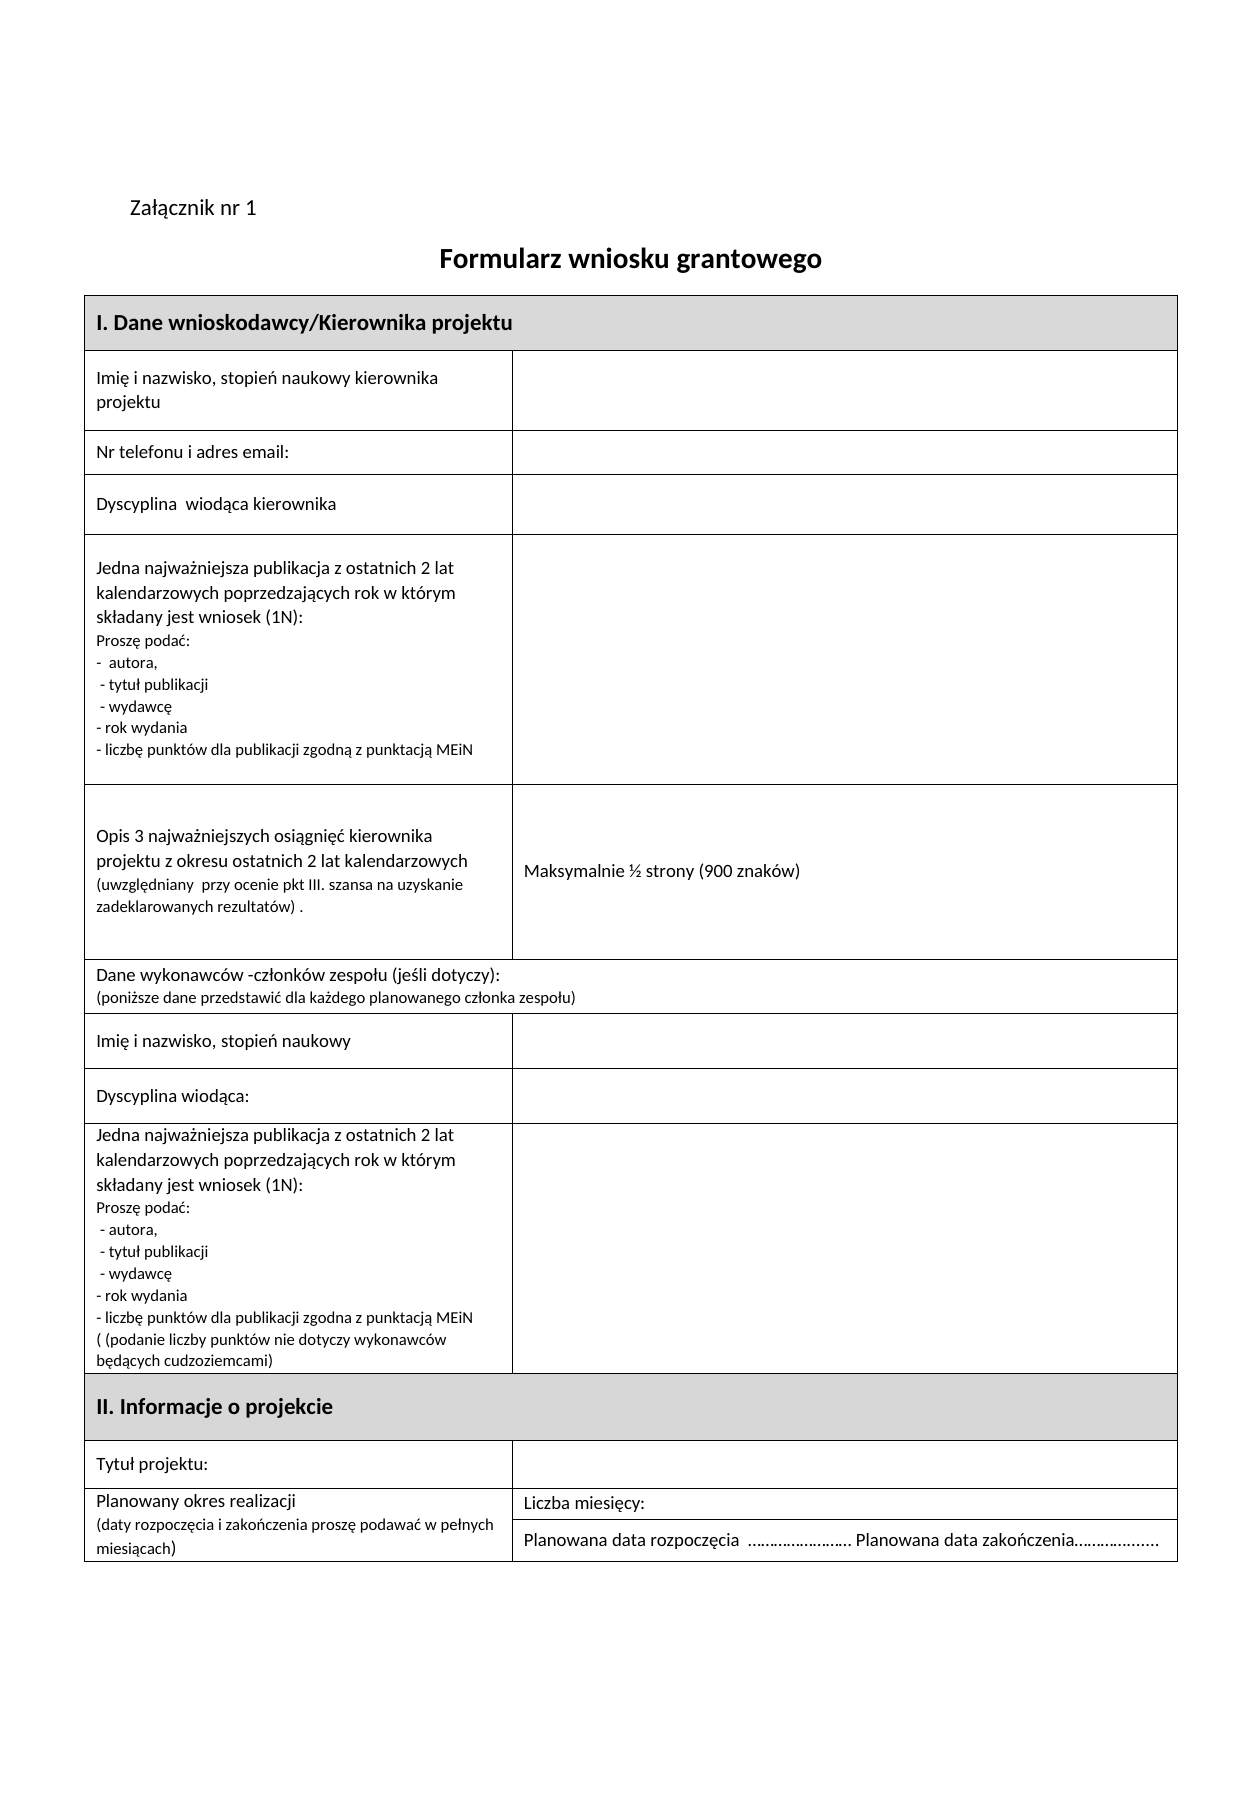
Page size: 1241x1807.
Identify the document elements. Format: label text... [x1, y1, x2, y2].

text Załącznik nr 1 [130, 193, 1132, 221]
table_cell [513, 1014, 1177, 1068]
text Formularz wniosku grantowego [130, 240, 1132, 276]
table_cell Tytuł projektu: [85, 1441, 512, 1488]
table_cell II. Informacje o projekcie [85, 1374, 1177, 1440]
table_cell [513, 1069, 1177, 1122]
table_cell [513, 535, 1177, 783]
table_cell Nr telefonu i adres email: [85, 431, 512, 474]
table_cell Maksymalnie ½ strony (900 znaków) [513, 785, 1177, 958]
table_cell Jedna najważniejsza publikacja z ostatnich 2 lat kalendarzowych poprzedzających rok w którym składany jest wniosek (1N): Proszę podać: - autora, - tytuł publikacji - wydawcę - rok wydania - liczbę punktów dla publikacji zgodną z punktacją MEiN [85, 535, 512, 783]
table_cell Jedna najważniejsza publikacja z ostatnich 2 lat kalendarzowych poprzedzających rok w którym składany jest wniosek (1N): Proszę podać: - autora, - tytuł publikacji - wydawcę - rok wydania - liczbę punktów dla publikacji zgodna z punktacją MEiN ( (podanie liczby punktów nie dotyczy wykonawców będących cudzoziemcami) [85, 1124, 512, 1373]
table_cell Dyscyplina wiodąca kierownika [85, 475, 512, 534]
table_cell Planowany okres realizacji (daty rozpoczęcia i zakończenia proszę podawać w pełnych miesiącach) [85, 1489, 512, 1561]
table_cell Dyscyplina wiodąca: [85, 1069, 512, 1122]
table_cell Dane wykonawców -członków zespołu (jeśli dotyczy): (poniższe dane przedstawić dla każdego planowanego członka zespołu) [85, 960, 1177, 1013]
table_cell Opis 3 najważniejszych osiągnięć kierownika projektu z okresu ostatnich 2 lat kalendarzowych (uwzględniany przy ocenie pkt III. szansa na uzyskanie zadeklarowanych rezultatów) . [85, 785, 512, 958]
table_cell Imię i nazwisko, stopień naukowy [85, 1014, 512, 1068]
table_cell [513, 351, 1177, 430]
table_cell Planowana data rozpoczęcia …………………… Planowana data zakończenia…………....... [513, 1520, 1177, 1561]
table_header I. Dane wnioskodawcy/Kierownika projektu [85, 296, 1177, 350]
table_cell Imię i nazwisko, stopień naukowy kierownika projektu [85, 351, 512, 430]
table_cell [513, 431, 1177, 474]
table_cell [513, 1124, 1177, 1373]
table_cell [513, 475, 1177, 534]
table_cell [513, 1441, 1177, 1488]
table_cell Liczba miesięcy: [513, 1489, 1177, 1518]
